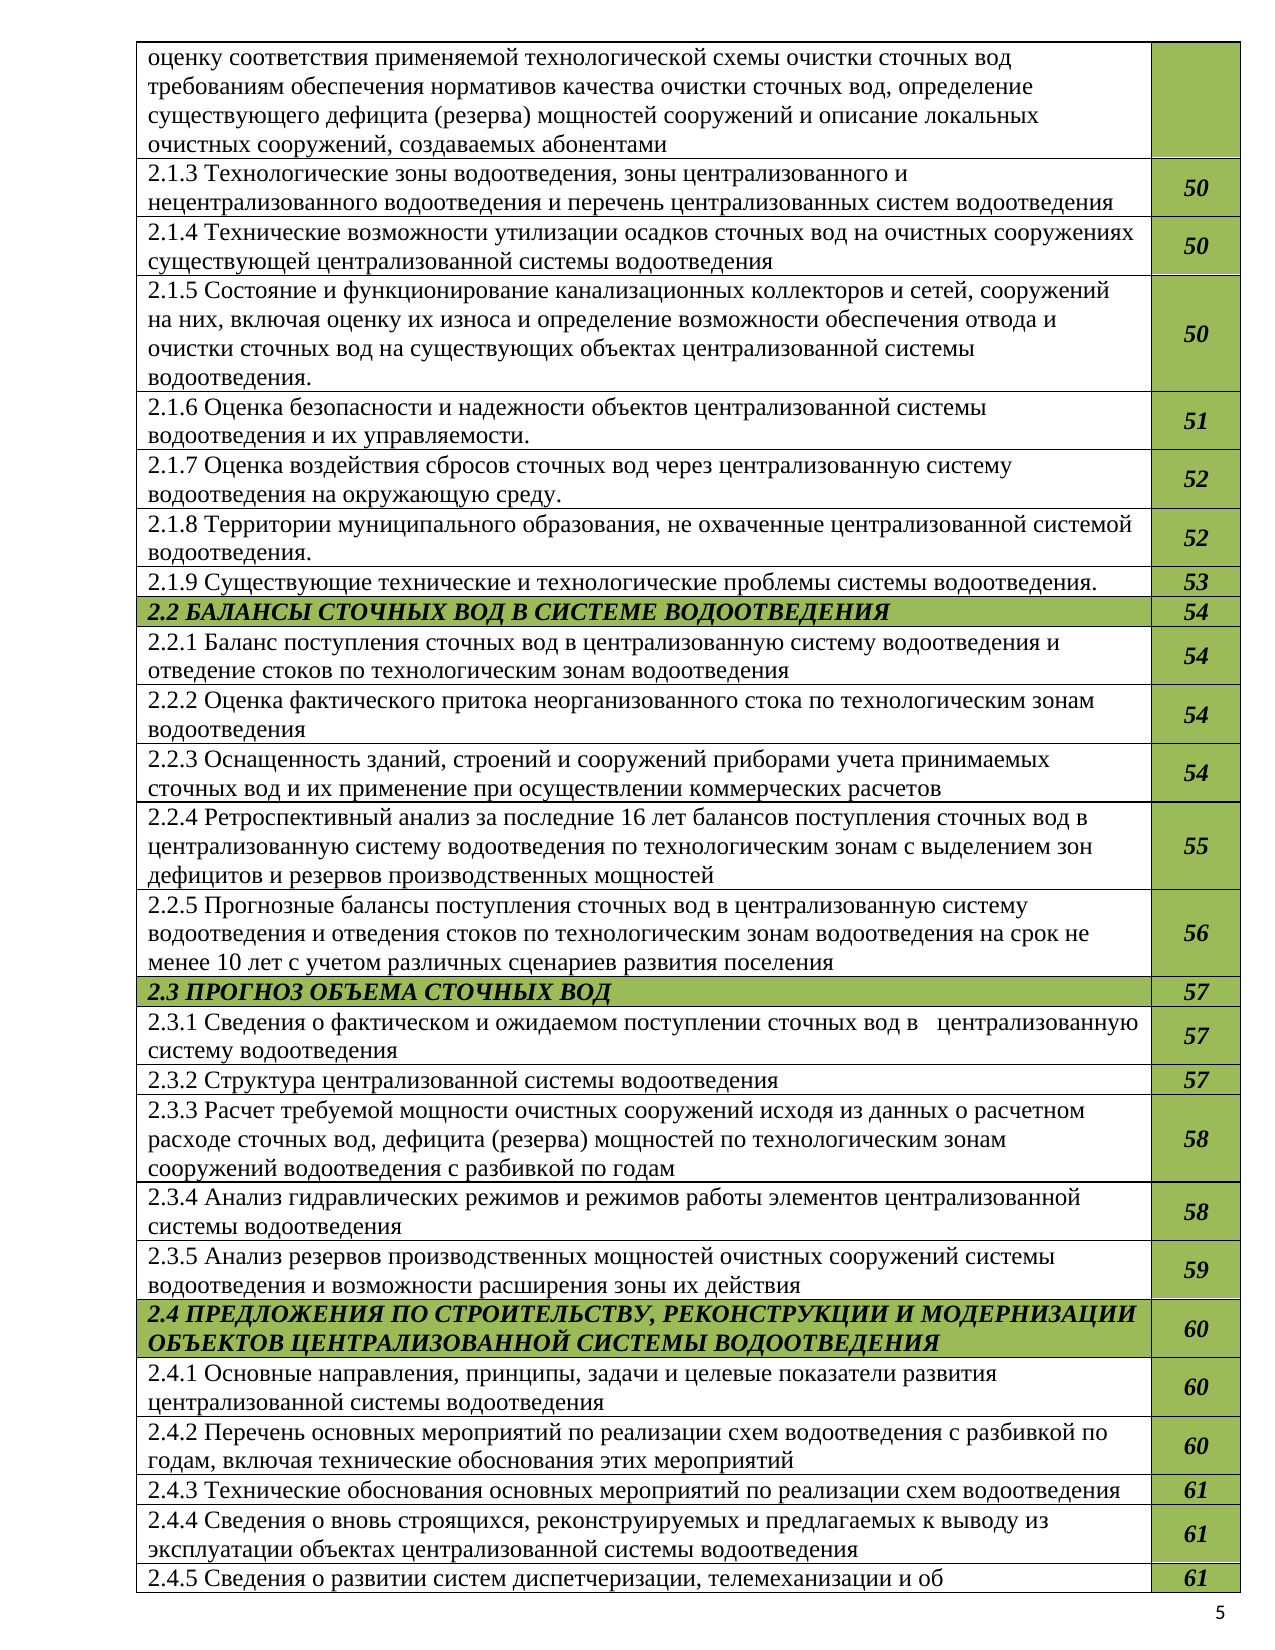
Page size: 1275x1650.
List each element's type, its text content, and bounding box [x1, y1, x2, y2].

table_cell 2.1.9 Существующие технические и технологические проблемы системы водоотведения. [137, 567, 1151, 596]
table_cell 58 [1152, 1095, 1240, 1181]
table_cell 52 [1152, 450, 1240, 508]
table_cell 54 [1152, 744, 1240, 801]
table_cell 2.4.3 Технические обоснования основных мероприятий по реализации схем водоотведения [137, 1475, 1151, 1504]
table_cell 2.4.1 Основные направления, принципы, задачи и целевые показатели развития централизованной системы водоотведения [137, 1358, 1151, 1416]
table_cell 2.2.4 Ретроспективный анализ за последние 16 лет балансов поступления сточных вод в централизованную систему водоотведения по технологическим зонам с выделением зон дефицитов и резервов производственных мощностей [137, 803, 1151, 889]
table_cell 57 [1152, 1007, 1240, 1064]
table_cell 2.2.3 Оснащенность зданий, строений и сооружений приборами учета принимаемых сточных вод и их применение при осуществлении коммерческих расчетов [137, 744, 1151, 801]
table_cell 2.1.4 Технические возможности утилизации осадков сточных вод на очистных сооружениях существующей централизованной системы водоотведения [137, 217, 1151, 274]
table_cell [137, 1564, 1151, 1592]
table_cell 52 [1152, 509, 1240, 566]
table_cell 2.2.1 Баланс поступления сточных вод в централизованную систему водоотведения и отведение стоков по технологическим зонам водоотведения [137, 627, 1151, 684]
table_cell 49 [1152, 43, 1240, 157]
table_cell 2.4 ПРЕДЛОЖЕНИЯ ПО СТРОИТЕЛЬСТВУ, РЕКОНСТРУКЦИИ И МОДЕРНИЗАЦИИ ОБЪЕКТОВ ЦЕНТРАЛИЗОВАННОЙ СИСТЕМЫ ВОДООТВЕДЕНИЯ [137, 1300, 1151, 1357]
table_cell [137, 43, 1151, 157]
table_cell 54 [1152, 597, 1240, 626]
table_cell 2.2.5 Прогнозные балансы поступления сточных вод в централизованную систему водоотведения и отведения стоков по технологическим зонам водоотведения на срок не менее 10 лет с учетом различных сценариев развития поселения [137, 890, 1151, 976]
table_cell 56 [1152, 890, 1240, 976]
table_cell 61 [1152, 1505, 1240, 1562]
table_cell 50 [1152, 217, 1240, 274]
table_cell 54 [1152, 685, 1240, 743]
table_cell 50 [1152, 159, 1240, 216]
table_cell 2.1.8 Территории муниципального образования, не охваченные централизованной системой водоотведения. [137, 509, 1151, 566]
table_cell 60 [1152, 1300, 1240, 1357]
table_cell 50 [1152, 276, 1240, 391]
table_cell 2.3.2 Структура централизованной системы водоотведения [137, 1065, 1151, 1094]
table_cell 2.2 БАЛАНСЫ СТОЧНЫХ ВОД В СИСТЕМЕ ВОДООТВЕДЕНИЯ [137, 597, 1151, 626]
table_cell 54 [1152, 627, 1240, 684]
table_cell 2.4.2 Перечень основных мероприятий по реализации схем водоотведения с разбивкой по годам, включая технические обоснования этих мероприятий [137, 1417, 1151, 1474]
table_cell 61 [1152, 1475, 1240, 1504]
table_cell 2.1.6 Оценка безопасности и надежности объектов централизованной системы водоотведения и их управляемости. [137, 392, 1151, 449]
table_cell 2.3.3 Расчет требуемой мощности очистных сооружений исходя из данных о расчетном расходе сточных вод, дефицита (резерва) мощностей по технологическим зонам сооружений водоотведения с разбивкой по годам [137, 1095, 1151, 1181]
table_cell 2.2.2 Оценка фактического притока неорганизованного стока по технологическим зонам водоотведения [137, 685, 1151, 743]
table_cell 53 [1152, 567, 1240, 596]
table_cell 2.1.3 Технологические зоны водоотведения, зоны централизованного и нецентрализованного водоотведения и перечень централизованных систем водоотведения [137, 159, 1151, 216]
table_cell 2.3.5 Анализ резервов производственных мощностей очистных сооружений системы водоотведения и возможности расширения зоны их действия [137, 1241, 1151, 1298]
table_cell 60 [1152, 1417, 1240, 1474]
table_cell 2.1.5 Состояние и функционирование канализационных коллекторов и сетей, сооружений на них, включая оценку их износа и определение возможности обеспечения отвода и очистки сточных вод на существующих объектах централизованной системы водоотведения. [137, 276, 1151, 391]
table_cell 2.1.7 Оценка воздействия сбросов сточных вод через централизованную систему водоотведения на окружающую среду. [137, 450, 1151, 508]
table_cell 58 [1152, 1183, 1240, 1240]
table_cell 2.3 ПРОГНОЗ ОБЪЕМА СТОЧНЫХ ВОД [137, 977, 1151, 1006]
table_cell 57 [1152, 1065, 1240, 1094]
table_cell 61 [1152, 1564, 1240, 1592]
table_cell 51 [1152, 392, 1240, 449]
table_cell 59 [1152, 1241, 1240, 1298]
table_cell 57 [1152, 977, 1240, 1006]
table_cell 2.3.4 Анализ гидравлических режимов и режимов работы элементов централизованной системы водоотведения [137, 1183, 1151, 1240]
table_cell 2.3.1 Сведения о фактическом и ожидаемом поступлении сточных вод в централизованную систему водоотведения [137, 1007, 1151, 1064]
table_cell 2.4.4 Сведения о вновь строящихся, реконструируемых и предлагаемых к выводу из эксплуатации объектах централизованной системы водоотведения [137, 1505, 1151, 1562]
table_cell 55 [1152, 803, 1240, 889]
table_cell 60 [1152, 1358, 1240, 1416]
